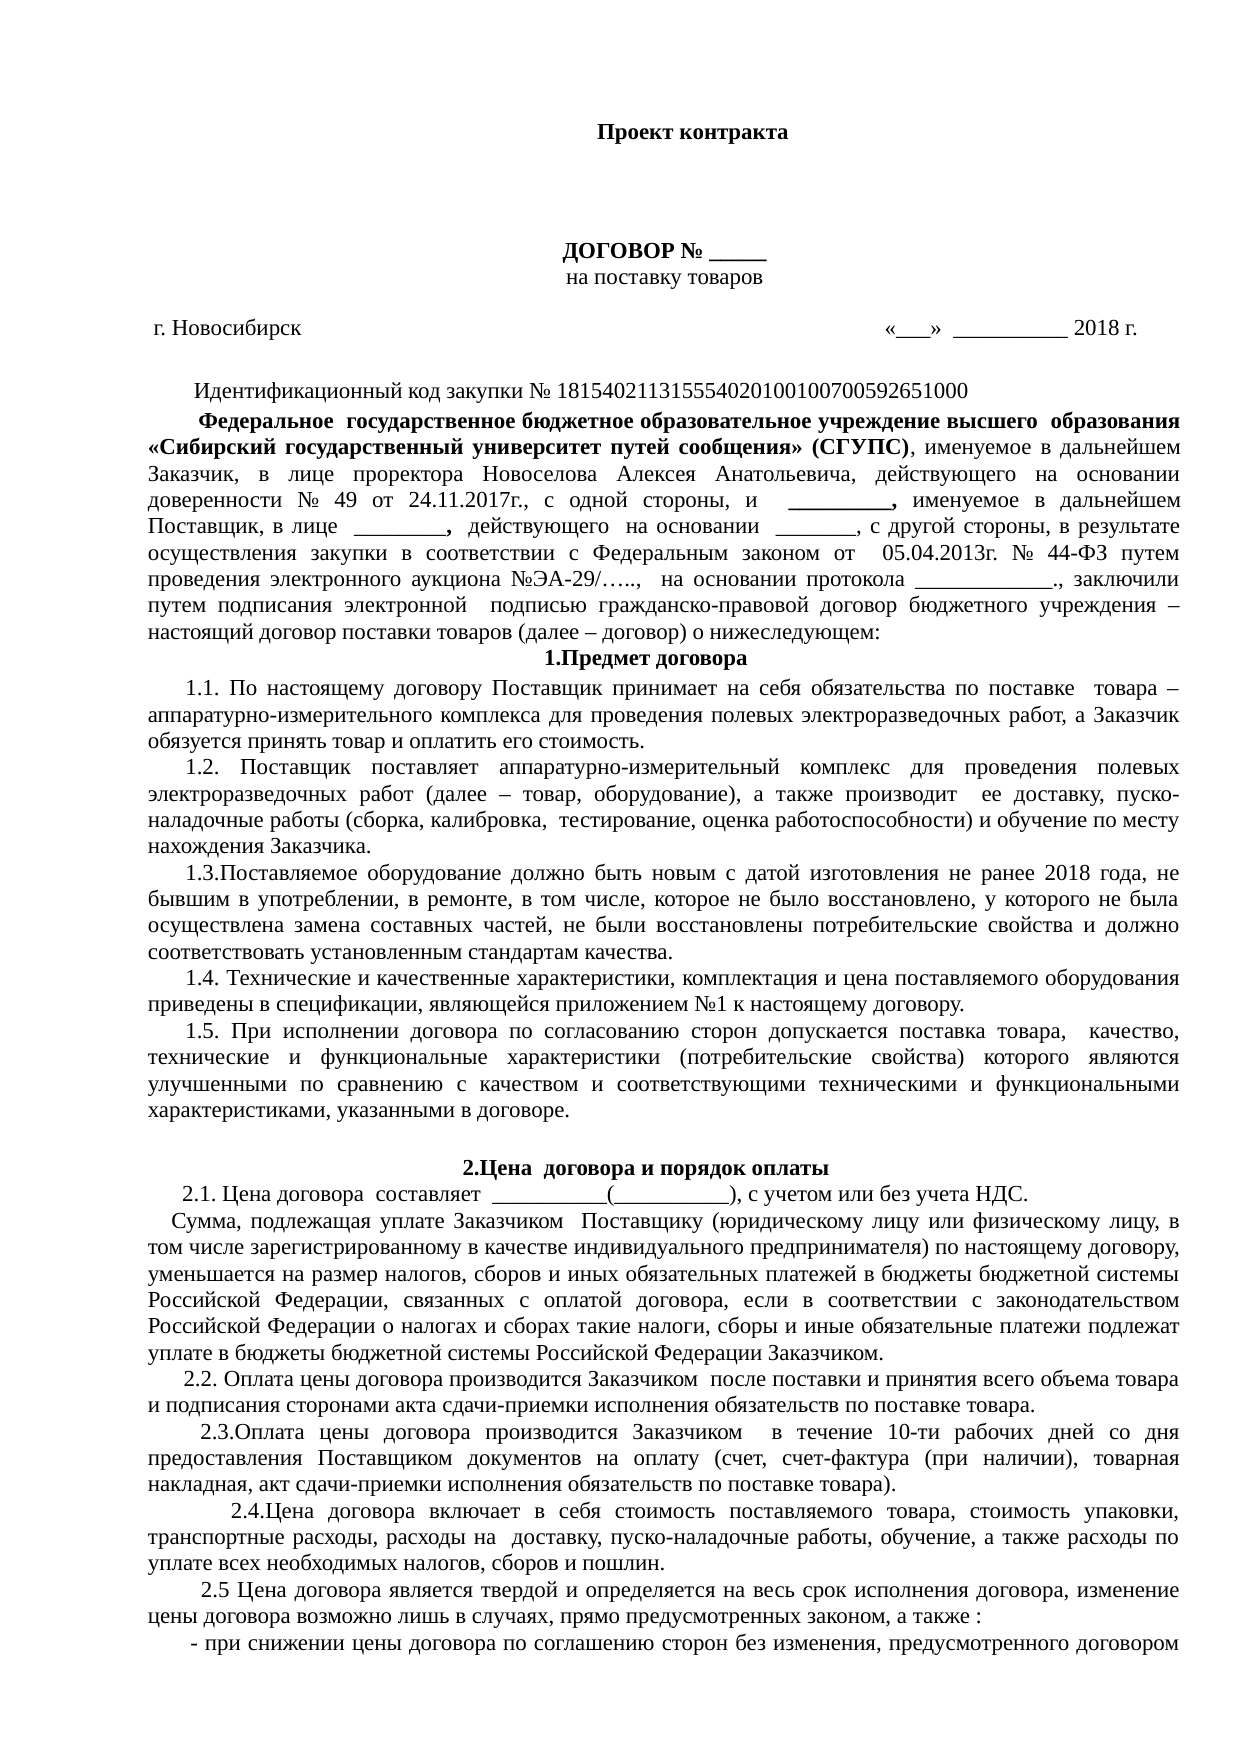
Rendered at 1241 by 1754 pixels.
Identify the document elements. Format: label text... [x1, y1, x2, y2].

text 2.2. Оплата цены договора производится Заказчиком после поставки и принятия всего объема товара и подписания сторонами акта сдачи-приемки исполнения обязательств по поставке товара. [148, 1365, 1181, 1418]
text на поставку товаров [148, 263, 1181, 289]
text Идентификационный код закупки № 181540211315554020100100700592651000 [148, 377, 1181, 403]
text 1.3.Поставляемое оборудование должно быть новым с датой изготовления не ранее 2018 года, не бывшим в употреблении, в ремонте, в том числе, которое не было восстановлено, у которого не была осуществлена замена составных частей, не были восстановлены потребительские свойства и должно соответствовать установленным стандартам качества. [148, 859, 1181, 964]
text 1.5. При исполнении договора по согласованию сторон допускается поставка товара, качество, технические и функциональные характеристики (потребительские свойства) которого являются улучшенными по сравнению с качеством и соответствующими техническими и функциональными характеристиками, указанными в договоре. [148, 1017, 1181, 1122]
text Сумма, подлежащая уплате Заказчиком Поставщику (юридическому лицу или физическому лицу, в том числе зарегистрированному в качестве индивидуального предпринимателя) по настоящему договору, уменьшается на размер налогов, сборов и иных обязательных платежей в бюджеты бюджетной системы Российской Федерации, связанных с оплатой договора, если в соответствии с законодательством Российской Федерации о налогах и сборах такие налоги, сборы и иные обязательные платежи подлежат уплате в бюджеты бюджетной системы Российской Федерации Заказчиком. [148, 1207, 1181, 1365]
text 1.Предмет договора [110, 644, 1181, 670]
text 2.Цена договора и порядок оплаты [110, 1154, 1181, 1181]
text Федеральное государственное бюджетное образовательное учреждение высшего образования «Сибирский государственный университет путей сообщения» (СГУПС), именуемое в дальнейшем Заказчик, в лице проректора Новоселова Алексея Анатольевича, действующего на основании доверенности № 49 от 24.11.2017г., с одной стороны, и _________, именуемое в дальнейшем Поставщик, в лице ________, действующего на основании _______, с другой стороны, в результате осуществления закупки в соответствии с Федеральным законом от 05.04.2013г. № 44-ФЗ путем проведения электронного аукциона №ЭА-29/….., на основании протокола ____________., заключили путем подписания электронной подписью гражданско-правовой договор бюджетного учреждения – настоящий договор поставки товаров (далее – договор) о нижеследующем: [148, 407, 1181, 644]
text ДОГОВОР № _____ [148, 237, 1181, 263]
text г. Новосибирск «___» __________ 2018 г. [148, 314, 1181, 341]
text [148, 1628, 1181, 1655]
text 2.5 Цена договора является твердой и определяется на весь срок исполнения договора, изменение цены договора возможно лишь в случаях, прямо предусмотренных законом, а также : [148, 1576, 1181, 1628]
text Проект контракта [148, 118, 1181, 144]
text 1.4. Технические и качественные характеристики, комплектация и цена поставляемого оборудования приведены в спецификации, являющейся приложением №1 к настоящему договору. [148, 964, 1181, 1017]
text 2.1. Цена договора составляет __________(__________), с учетом или без учета НДС. [148, 1181, 1181, 1207]
text 1.1. По настоящему договору Поставщик принимает на себя обязательства по поставке товара – аппаратурно-измерительного комплекса для проведения полевых электроразведочных работ, а Заказчик обязуется принять товар и оплатить его стоимость. [148, 674, 1181, 753]
text 2.3.Оплата цены договора производится Заказчиком в течение 10-ти рабочих дней со дня предоставления Поставщиком документов на оплату (счет, счет-фактура (при наличии), товарная накладная, акт сдачи-приемки исполнения обязательств по поставке товара). [148, 1418, 1181, 1497]
text 1.2. Поставщик поставляет аппаратурно-измерительный комплекс для проведения полевых электроразведочных работ (далее – товар, оборудование), а также производит ее доставку, пуско-наладочные работы (сборка, калибровка, тестирование, оценка работоспособности) и обучение по месту нахождения Заказчика. [148, 753, 1181, 859]
text 2.4.Цена договора включает в себя стоимость поставляемого товара, стоимость упаковки, транспортные расходы, расходы на доставку, пуско-наладочные работы, обучение, а также расходы по уплате всех необходимых налогов, сборов и пошлин. [148, 1497, 1181, 1576]
